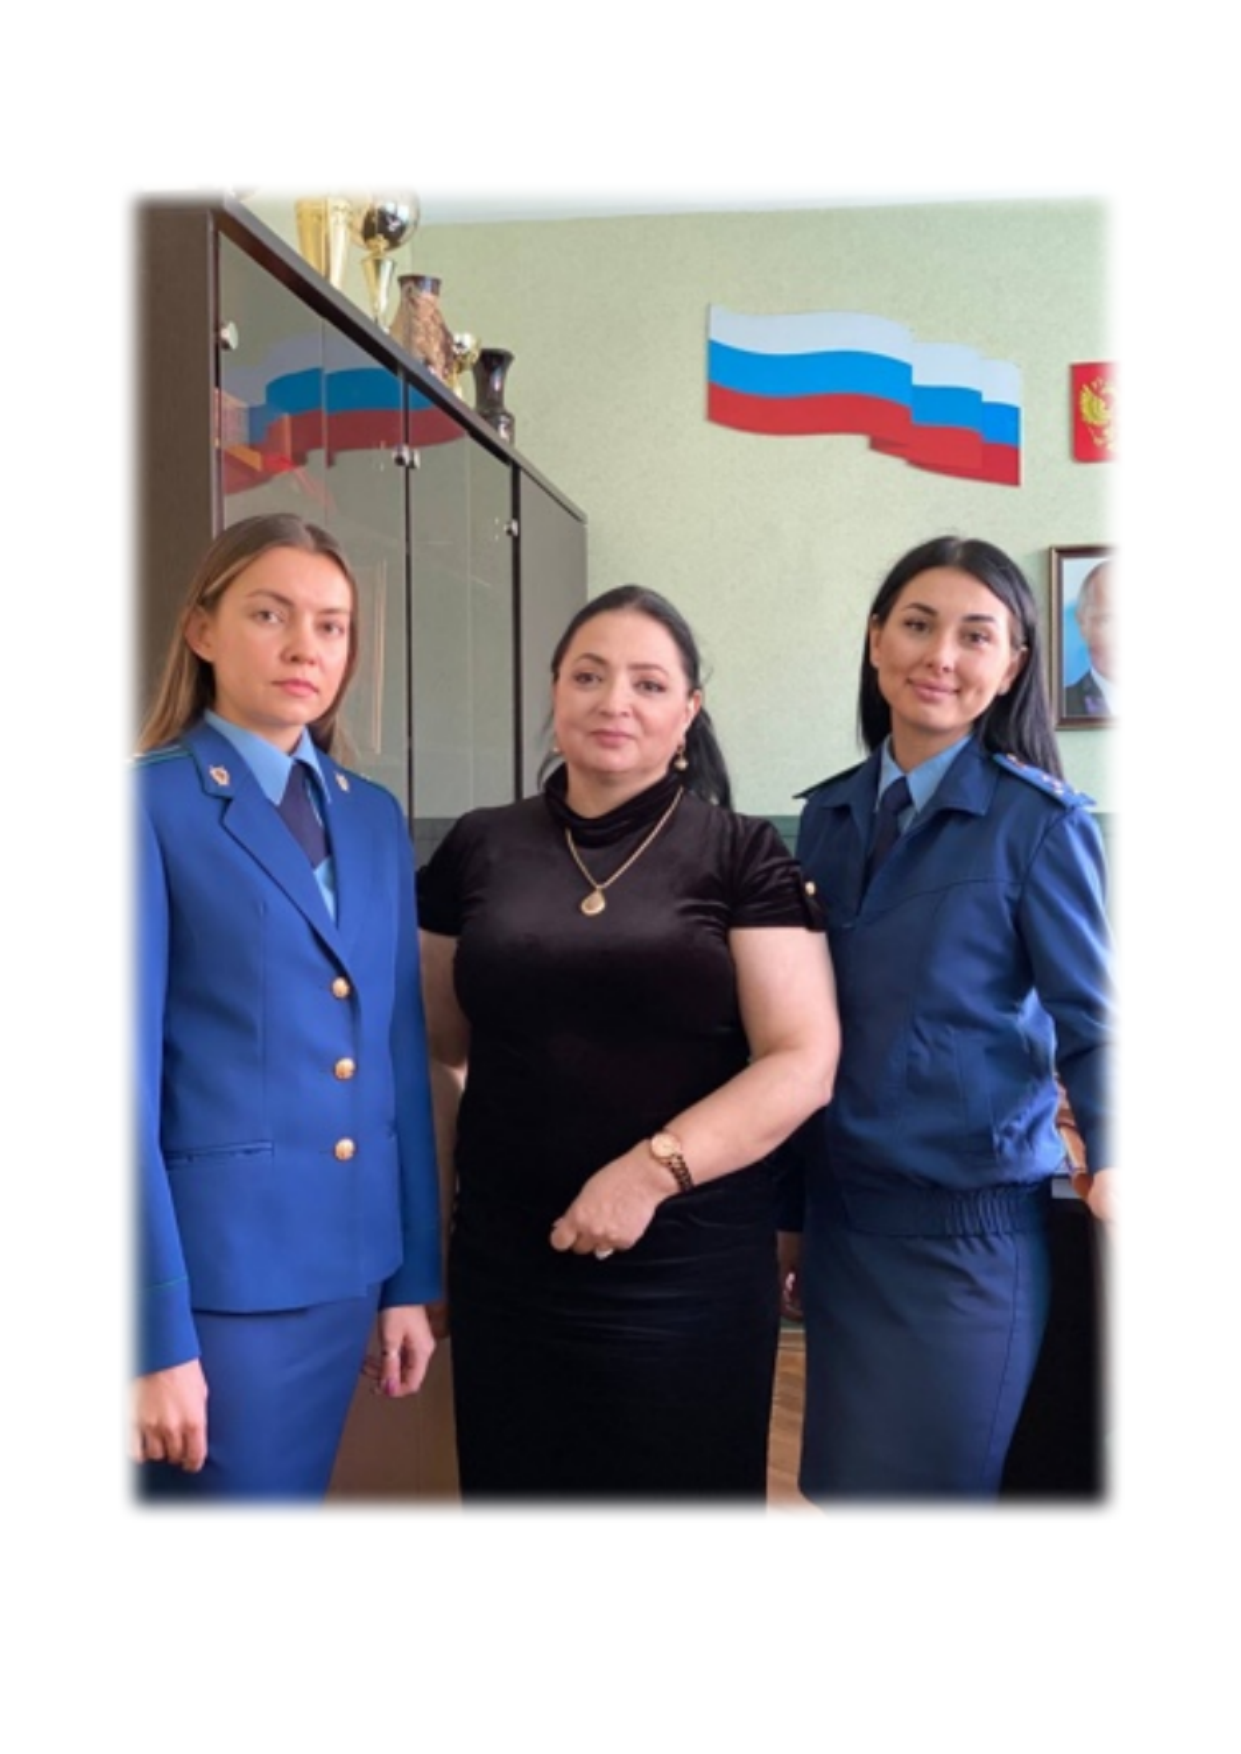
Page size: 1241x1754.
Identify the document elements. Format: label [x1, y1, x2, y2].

picture [148, 211, 1095, 1493]
